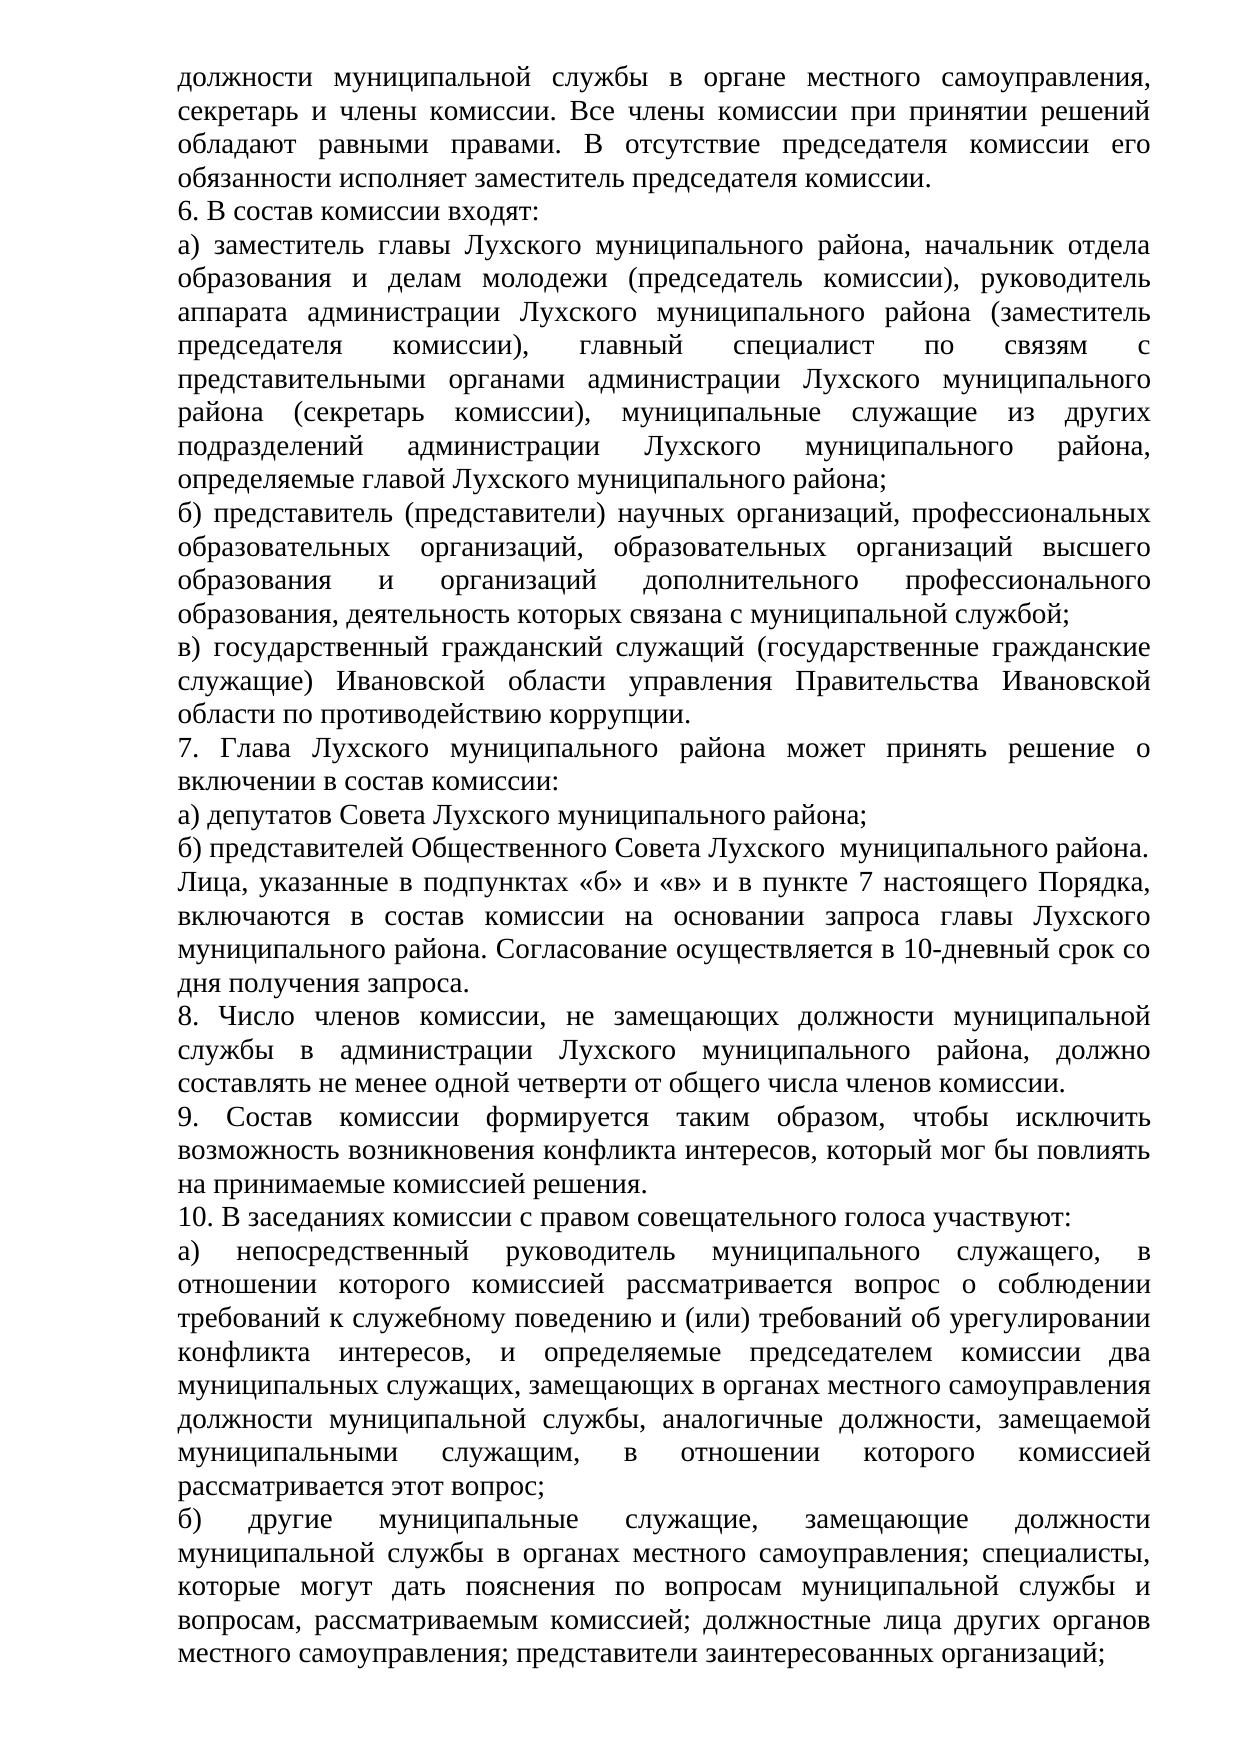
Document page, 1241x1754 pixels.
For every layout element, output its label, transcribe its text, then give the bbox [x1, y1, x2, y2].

text 10. В заседаниях комиссии с правом совещательного голоса участвуют: [177, 1199, 1152, 1233]
text 6. В состав комиссии входят: [177, 193, 1152, 227]
text 8. Число членов комиссии, не замещающих должности муниципальной службы в администрации Лухского муниципального района, должно составлять не менее одной четверти от общего числа членов комиссии. [177, 998, 1152, 1099]
text б) представитель (представители) научных организаций, профессиональных образовательных организаций, образовательных организаций высшего образования и организаций дополнительного профессионального образования, деятельность которых связана с муниципальной службой; [177, 495, 1152, 629]
text а) заместитель главы Лухского муниципального района, начальник отдела образования и делам молодежи (председатель комиссии), руководитель аппарата администрации Лухского муниципального района (заместитель председателя комиссии), главный специалист по связям с представительными органами администрации Лухского муниципального района (секретарь комиссии), муниципальные служащие из других подразделений администрации Лухского муниципального района, определяемые главой Лухского муниципального района; [177, 227, 1152, 495]
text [177, 59, 1152, 193]
text б) представителей Общественного Совета Лухского муниципального района. [177, 831, 1152, 864]
text а) непосредственный руководитель муниципального служащего, в отношении которого комиссией рассматривается вопрос о соблюдении требований к служебному поведению и (или) требований об урегулировании конфликта интересов, и определяемые председателем комиссии два муниципальных служащих, замещающих в органах местного самоуправления должности муниципальной службы, аналогичные должности, замещаемой муниципальными служащим, в отношении которого комиссией рассматривается этот вопрос; [177, 1233, 1152, 1501]
text б) другие муниципальные служащие, замещающие должности муниципальной службы в органах местного самоуправления; специалисты, которые могут дать пояснения по вопросам муниципальной службы и вопросам, рассматриваемым комиссией; должностные лица других органов местного самоуправления; представители заинтересованных организаций; [177, 1501, 1152, 1669]
text Лица, указанные в подпунктах «б» и «в» и в пункте 7 настоящего Порядка, включаются в состав комиссии на основании запроса главы Лухского муниципального района. Согласование осуществляется в 10-дневный срок со дня получения запроса. [177, 864, 1152, 998]
text в) государственный гражданский служащий (государственные гражданские служащие) Ивановской области управления Правительства Ивановской области по противодействию коррупции. [177, 629, 1152, 730]
text 7. Глава Лухского муниципального района может принять решение о включении в состав комиссии: [177, 730, 1152, 797]
text а) депутатов Совета Лухского муниципального района; [177, 797, 1152, 831]
text 9. Состав комиссии формируется таким образом, чтобы исключить возможность возникновения конфликта интересов, который мог бы повлиять на принимаемые комиссией решения. [177, 1099, 1152, 1199]
